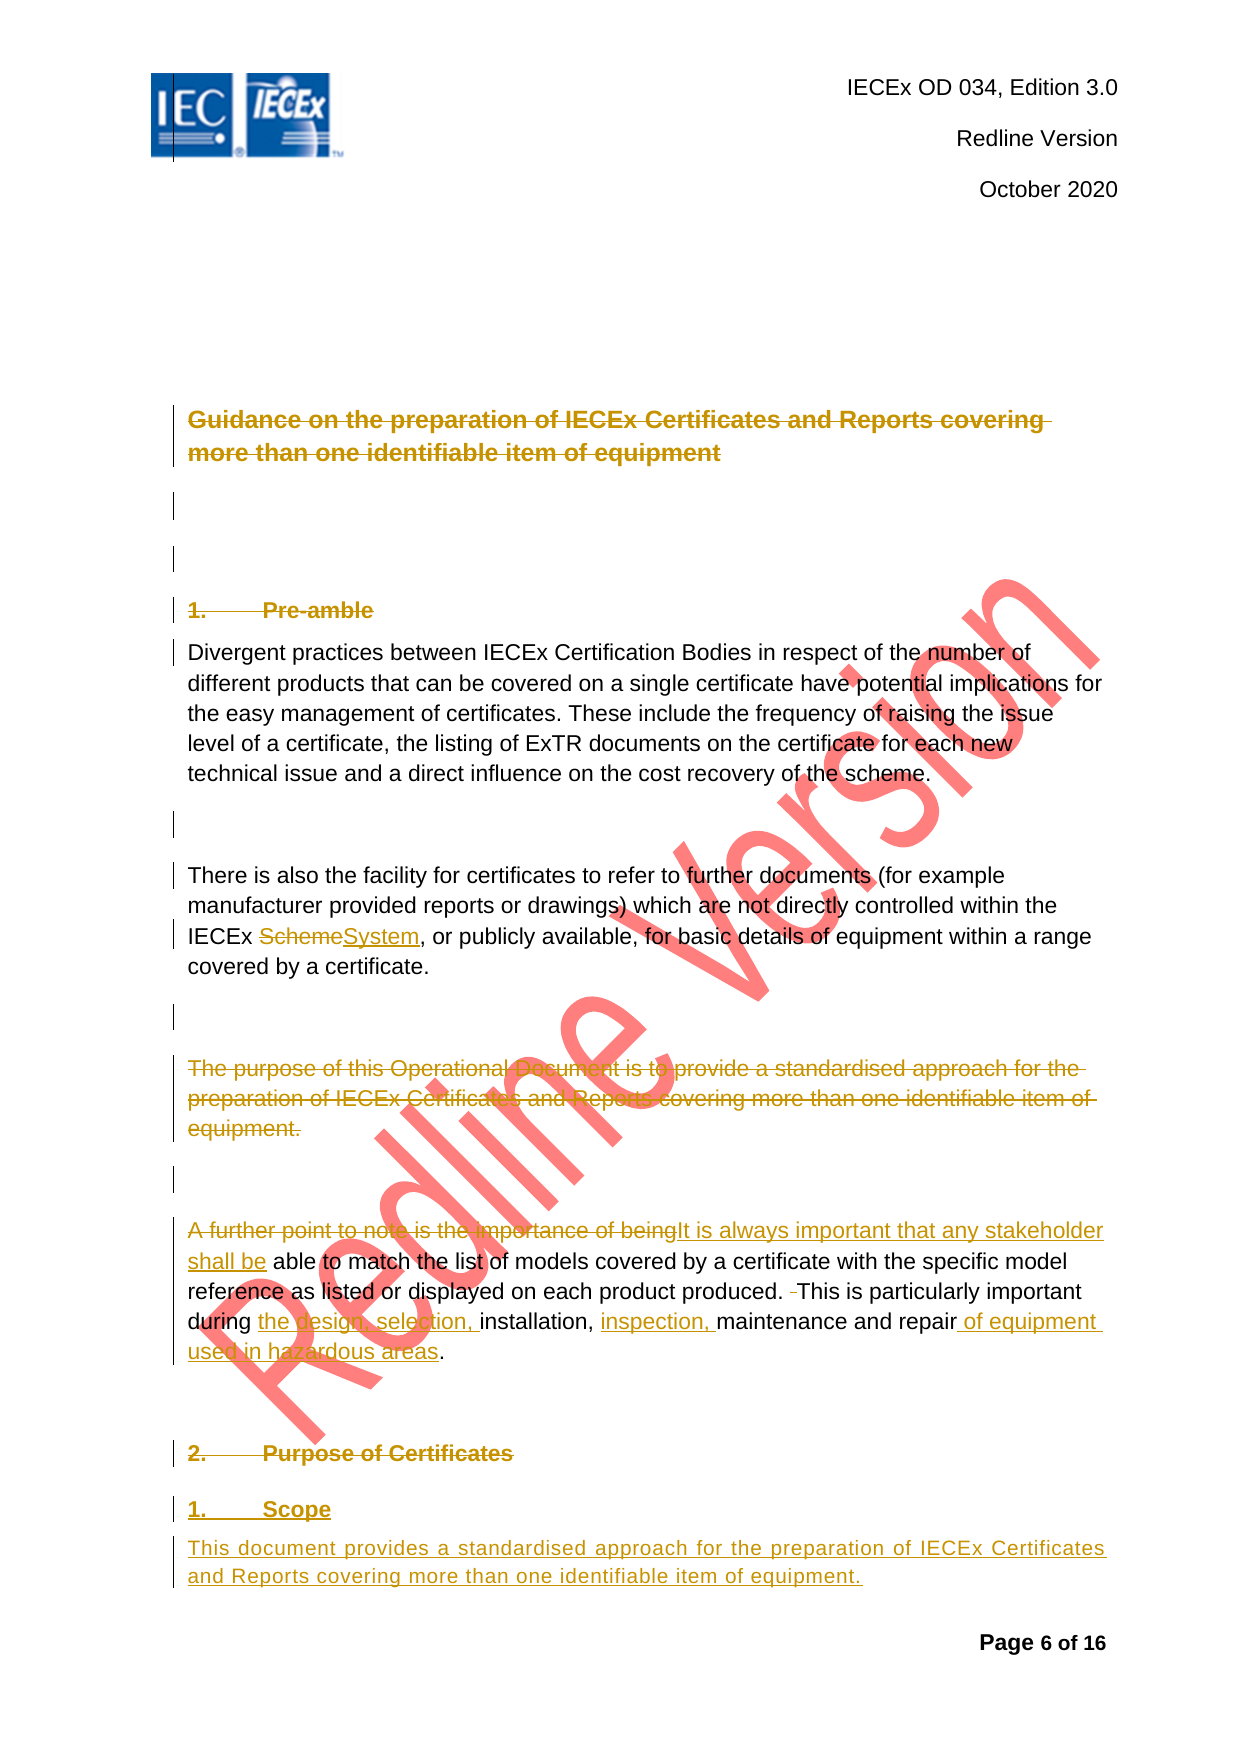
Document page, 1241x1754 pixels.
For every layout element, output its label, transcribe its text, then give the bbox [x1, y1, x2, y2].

text There is also the facility for certificates to refer to further documents (for example manufacturer provided reports or drawings) which are not directly controlled within the IECEx , or publicly available, for basic details of equipment within a range covered by a certificate. [187, 862, 1106, 979]
picture [151, 73, 173, 162]
text able to match the list of models covered by a certificate with the specific model reference as listed or displayed on each product produced. This is particularly important during installation, maintenance and repair. [187, 1217, 1106, 1364]
text Divergent practices between IECEx Certification Bodies in respect of the number of different products that can be covered on a single certificate have potential implications for the easy management of certificates. These include the frequency of raising the issue level of a certificate, the listing of ExTR documents on the certificate for each new technical issue and a direct influence on the cost recovery of the scheme. [187, 639, 1106, 786]
picture [174, 73, 348, 162]
